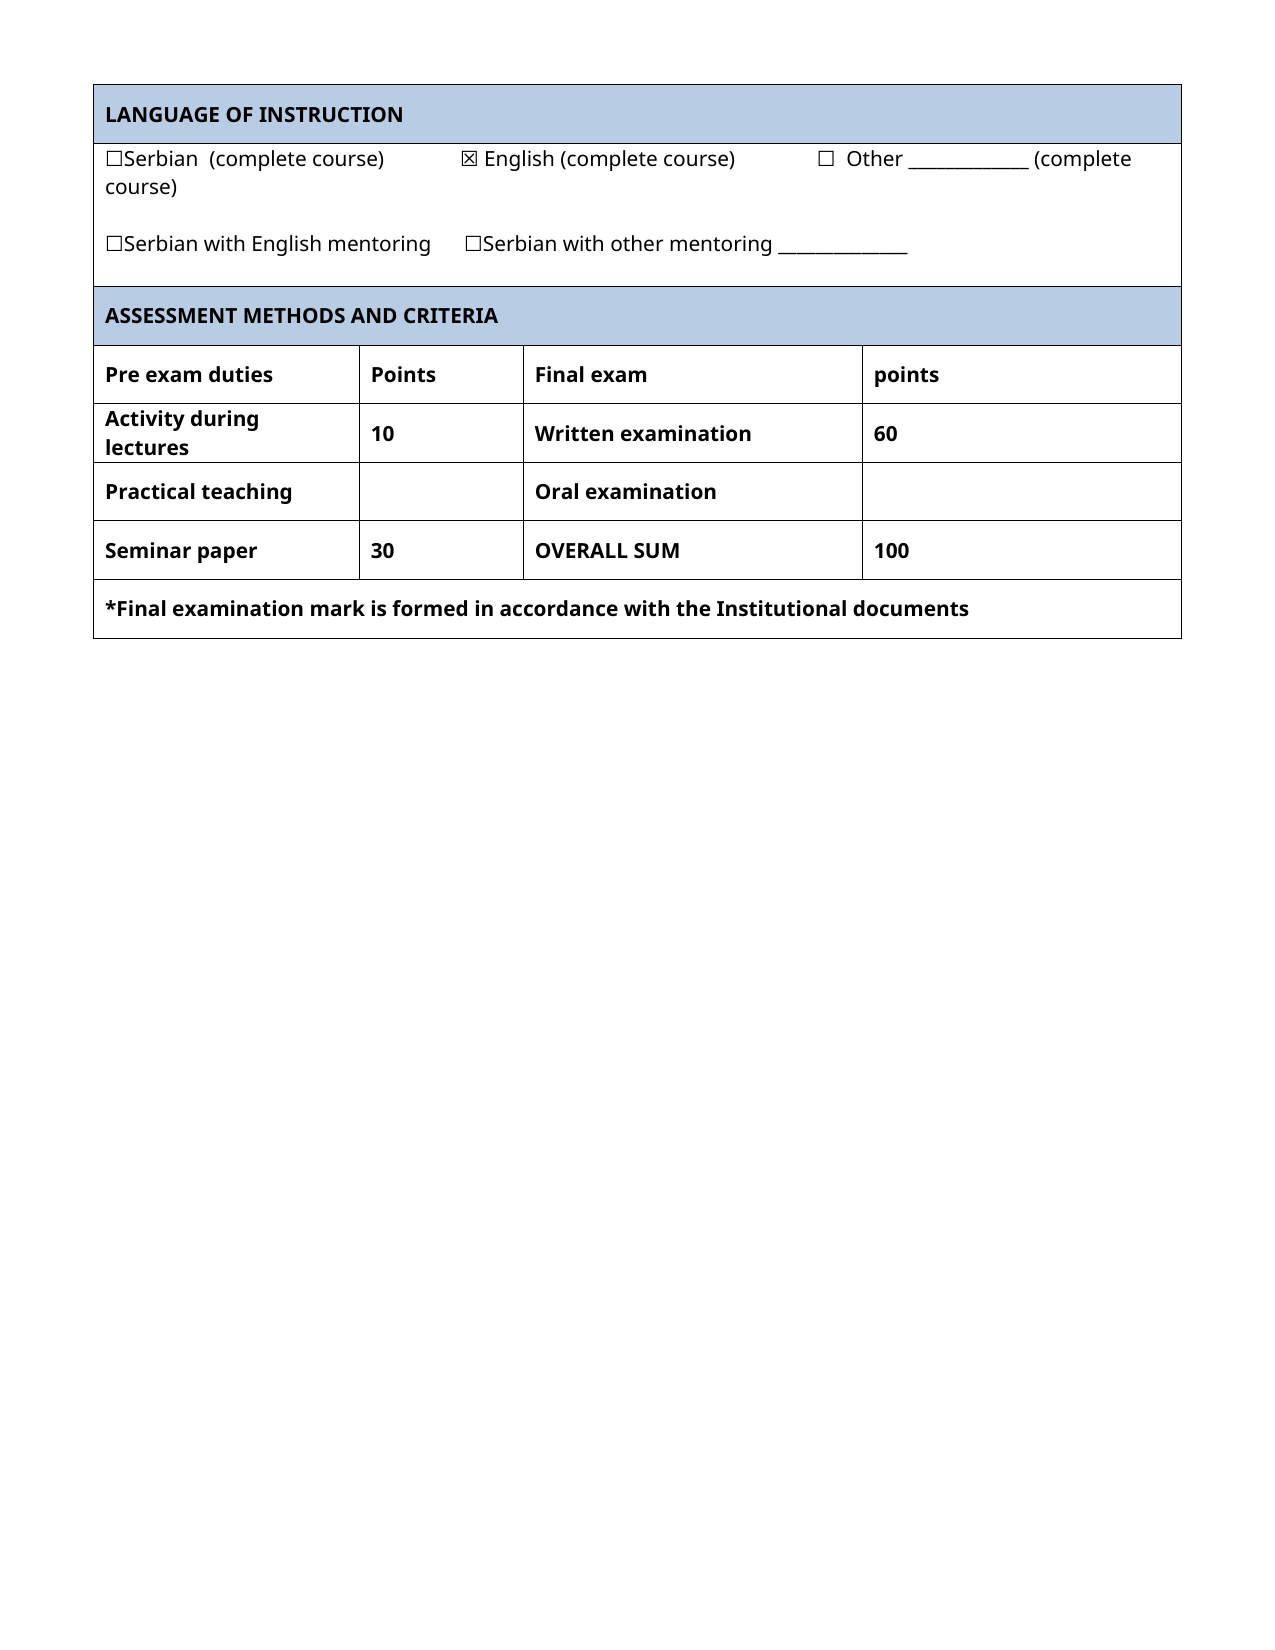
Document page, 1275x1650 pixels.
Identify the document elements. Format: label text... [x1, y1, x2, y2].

table_cell Pre exam duties [94, 346, 359, 403]
table_cell Oral examination [524, 463, 862, 520]
table_cell ASSESSMENT METHODS AND CRITERIA [94, 287, 1181, 345]
table_cell Final exam [524, 346, 862, 403]
table_cell Practical teaching [94, 463, 359, 520]
table_cell Points [360, 346, 523, 403]
table_cell [863, 463, 1181, 520]
table_cell points [863, 346, 1181, 403]
table_cell 100 [863, 521, 1181, 579]
table_cell LANGUAGE OF INSTRUCTION [94, 85, 1181, 143]
table_cell *Final examination mark is formed in accordance with the Institutional documents [94, 580, 1181, 637]
table_cell 30 [360, 521, 523, 579]
table_cell Written examination [524, 404, 862, 462]
table_cell Seminar paper [94, 521, 359, 579]
table_cell 10 [360, 404, 523, 462]
table_cell OVERALL SUM [524, 521, 862, 579]
table_cell [360, 463, 523, 520]
table_cell Serbian (complete course) English (complete course) Other _____________ (complete course) Serbian with English mentoring Serbian with other mentoring ______________ [94, 144, 1181, 286]
table_cell 60 [863, 404, 1181, 462]
table_cell Activity during lectures [94, 404, 359, 462]
